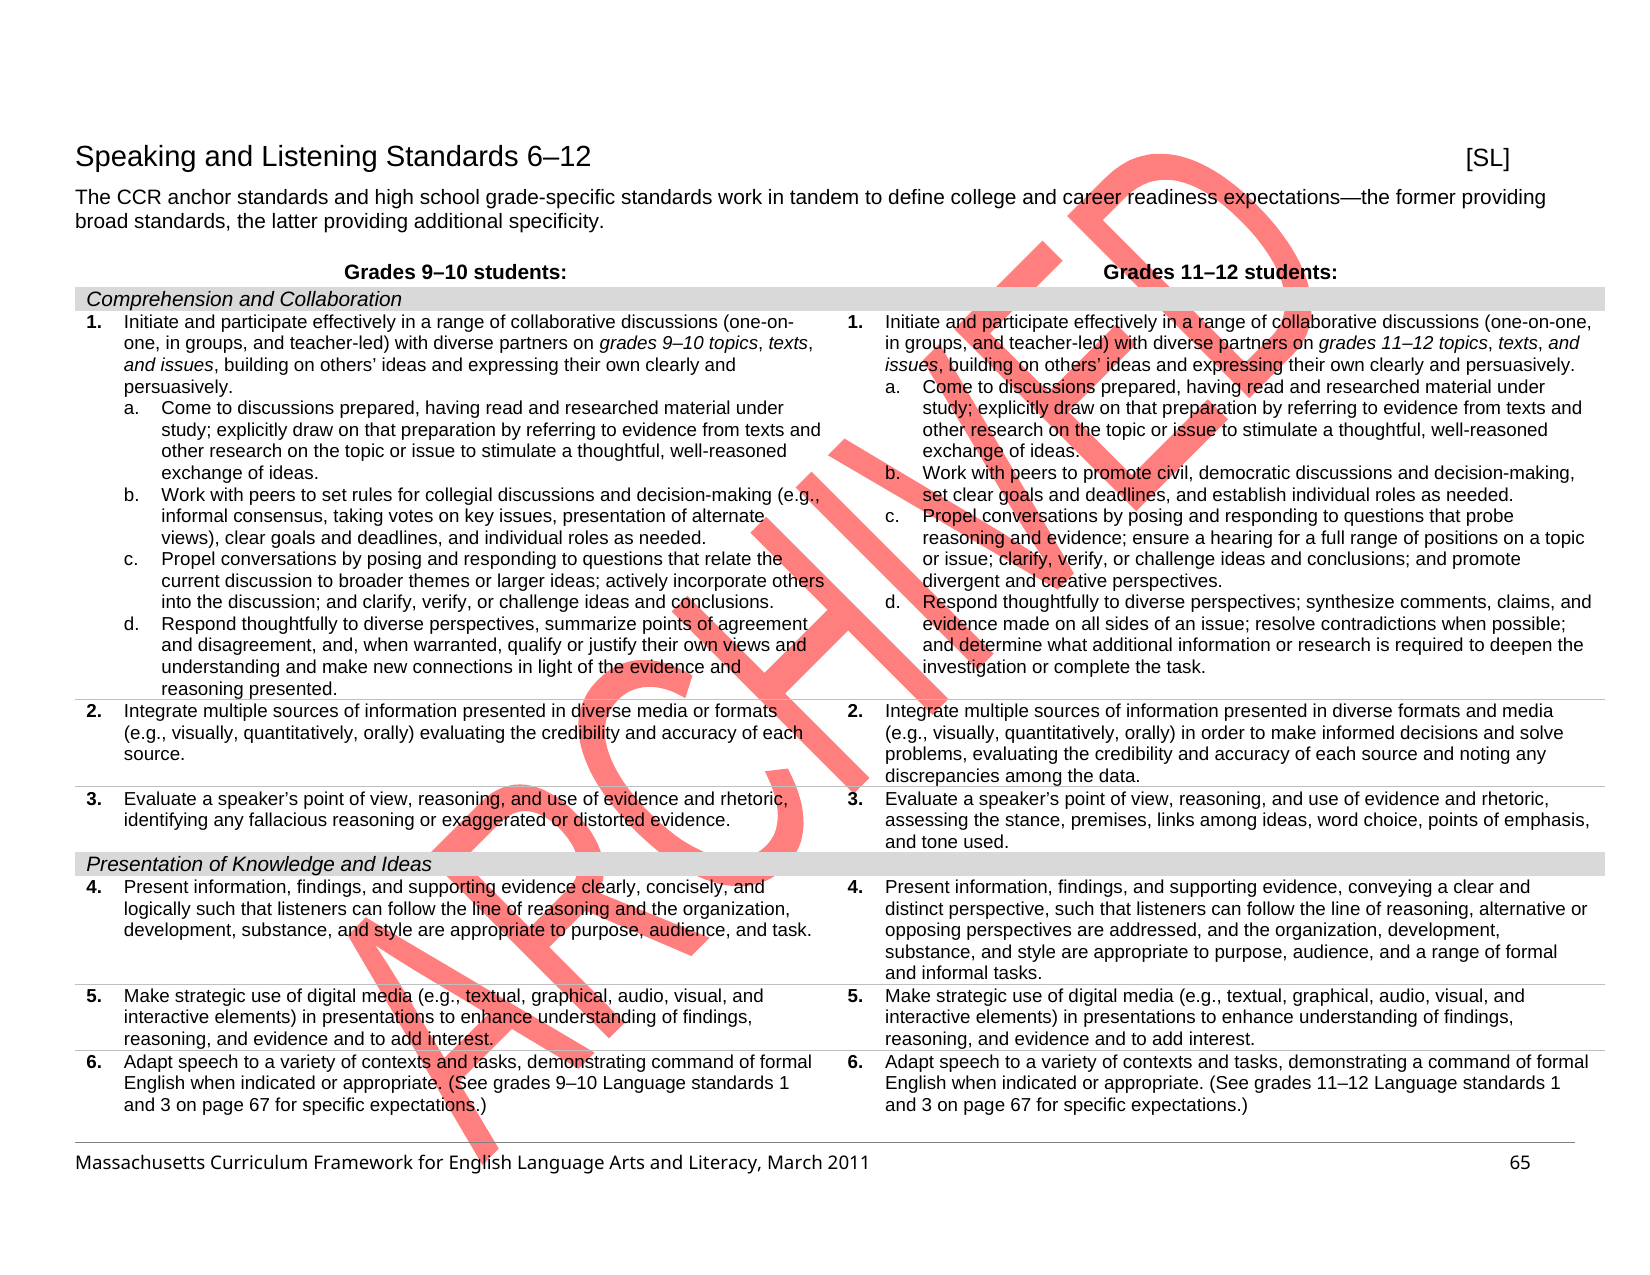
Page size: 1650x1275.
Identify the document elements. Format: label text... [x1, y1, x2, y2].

table_cell 6. Adapt speech to a variety of contexts and tasks, demonstrating a command of formal English when indicated or appropriate. (See grades 11–12 Language standards 1 and 3 on page 67 for specific expectations.) [836, 1051, 1605, 1115]
table_cell 4. Present information, findings, and supporting evidence clearly, concisely, and logically such that listeners can follow the line of reasoning and the organization, development, substance, and style are appropriate to purpose, audience, and task. [75, 876, 836, 984]
table_cell 6. Adapt speech to a variety of contexts and tasks, demonstrating command of formal English when indicated or appropriate. (See grades 9–10 Language standards 1 and 3 on page 67 for specific expectations.) [75, 1051, 836, 1115]
table_cell 1. Initiate and participate effectively in a range of collaborative discussions (one-on-one, in groups, and teacher-led) with diverse partners on grades 9–10 topics, texts, and issues, building on others’ ideas and expressing their own clearly and persuasively. a. Come to discussions prepared, having read and researched material under study; explicitly draw on that preparation by referring to evidence from texts and other research on the topic or issue to stimulate a thoughtful, well-reasoned exchange of ideas. b. Work with peers to set rules for collegial discussions and decision-making (e.g., informal consensus, taking votes on key issues, presentation of alternate views), clear goals and deadlines, and individual roles as needed. c. Propel conversations by posing and responding to questions that relate the current discussion to broader themes or larger ideas; actively incorporate others into the discussion; and clarify, verify, or challenge ideas and conclusions. d. Respond thoughtfully to diverse perspectives, summarize points of agreement and disagreement, and, when warranted, qualify or justify their own views and understanding and make new connections in light of the evidence and reasoning presented. [75, 311, 836, 699]
table_cell 3. Evaluate a speaker’s point of view, reasoning, and use of evidence and rhetoric, assessing the stance, premises, links among ideas, word choice, points of emphasis, and tone used. [836, 787, 1605, 852]
table_cell 4. Present information, findings, and supporting evidence, conveying a clear and distinct perspective, such that listeners can follow the line of reasoning, alternative or opposing perspectives are addressed, and the organization, development, substance, and style are appropriate to purpose, audience, and a range of formal and informal tasks. [836, 876, 1605, 984]
table_cell 3. Evaluate a speaker’s point of view, reasoning, and use of evidence and rhetoric, identifying any fallacious reasoning or exaggerated or distorted evidence. [75, 787, 836, 852]
table_cell 2. Integrate multiple sources of information presented in diverse formats and media (e.g., visually, quantitatively, orally) in order to make informed decisions and solve problems, evaluating the credibility and accuracy of each source and noting any discrepancies among the data. [836, 700, 1605, 786]
table_header Grades 9–10 students: [75, 257, 836, 287]
table_cell 1. Initiate and participate effectively in a range of collaborative discussions (one-on-one, in groups, and teacher-led) with diverse partners on grades 11–12 topics, texts, and issues, building on others’ ideas and expressing their own clearly and persuasively. a. Come to discussions prepared, having read and researched material under study; explicitly draw on that preparation by referring to evidence from texts and other research on the topic or issue to stimulate a thoughtful, well-reasoned exchange of ideas. b. Work with peers to promote civil, democratic discussions and decision-making, set clear goals and deadlines, and establish individual roles as needed. c. Propel conversations by posing and responding to questions that probe reasoning and evidence; ensure a hearing for a full range of positions on a topic or issue; clarify, verify, or challenge ideas and conclusions; and promote divergent and creative perspectives. d. Respond thoughtfully to diverse perspectives; synthesize comments, claims, and evidence made on all sides of an issue; resolve contradictions when possible; and determine what additional information or research is required to deepen the investigation or complete the task. [836, 311, 1605, 699]
table_cell Presentation of Knowledge and Ideas [75, 852, 1605, 876]
table_cell Comprehension and Collaboration [75, 287, 1605, 311]
table_cell 5. Make strategic use of digital media (e.g., textual, graphical, audio, visual, and interactive elements) in presentations to enhance understanding of findings, reasoning, and evidence and to add interest. [836, 985, 1605, 1049]
table_cell 2. Integrate multiple sources of information presented in diverse media or formats (e.g., visually, quantitatively, orally) evaluating the credibility and accuracy of each source. [75, 700, 836, 786]
text Speaking and Listening Standards 6–12 [SL] [75, 139, 1575, 172]
table_cell 5. Make strategic use of digital media (e.g., textual, graphical, audio, visual, and interactive elements) in presentations to enhance understanding of findings, reasoning, and evidence and to add interest. [75, 985, 836, 1049]
table_header Grades 11–12 students: [836, 257, 1605, 287]
text The CCR anchor standards and high school grade-specific standards work in tandem to define college and career readiness expectations—the former providing broad standards, the latter providing additional specificity. [75, 185, 1575, 233]
